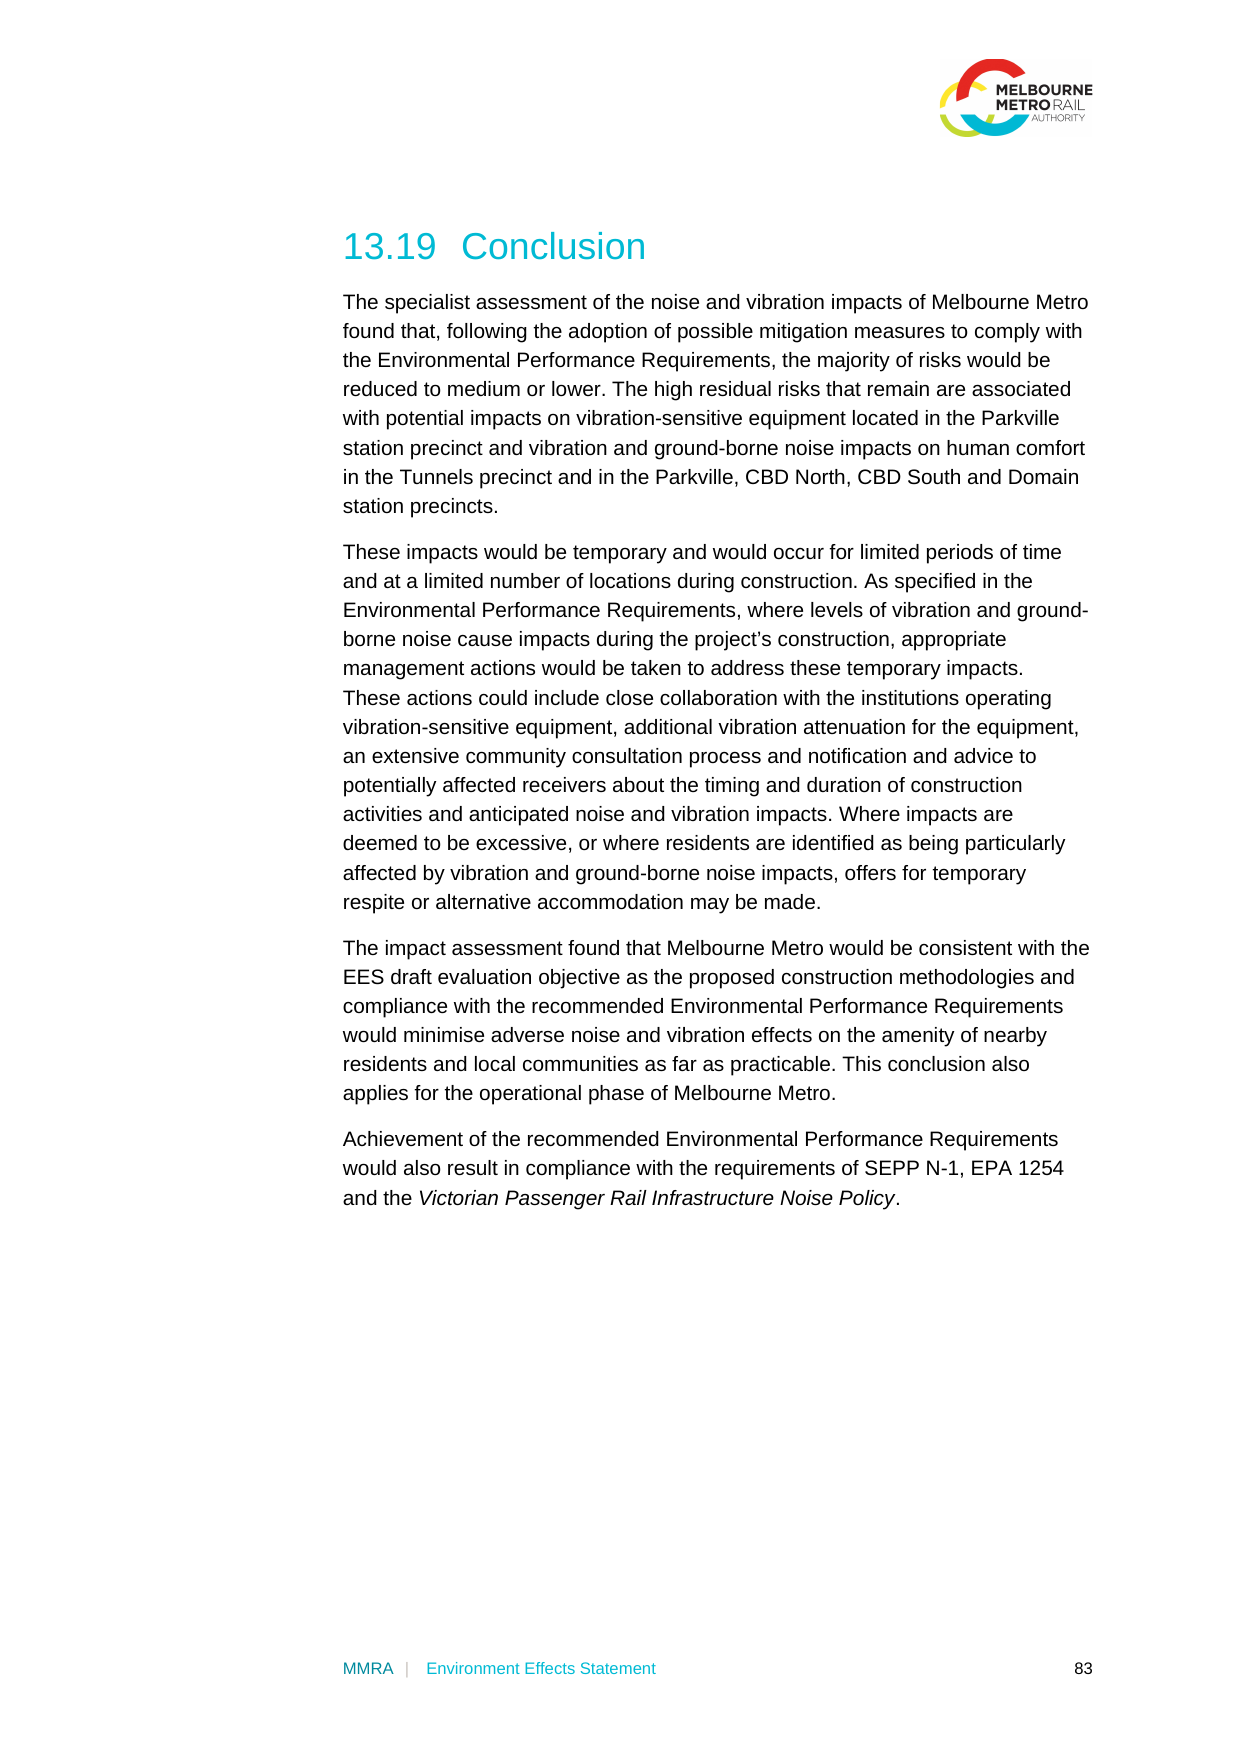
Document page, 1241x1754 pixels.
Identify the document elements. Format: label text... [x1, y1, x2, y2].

text Achievement of the recommended Environmental Performance Requirements would also result in compliance with the requirements of SEPP N-1, EPA 1254 and the Victorian Passenger Rail Infrastructure Noise Policy. [343, 1122, 1092, 1209]
text These impacts would be temporary and would occur for limited periods of time and at a limited number of locations during construction. As specified in the Environmental Performance Requirements, where levels of vibration and ground-borne noise cause impacts during the project’s construction, appropriate management actions would be taken to address these temporary impacts. These actions could include close collaboration with the institutions operating vibration-sensitive equipment, additional vibration attenuation for the equipment, an extensive community consultation process and notification and advice to potentially affected receivers about the timing and duration of construction activities and anticipated noise and vibration impacts. Where impacts are deemed to be excessive, or where residents are identified as being particularly affected by vibration and ground-borne noise impacts, offers for temporary respite or alternative accommodation may be made. [343, 534, 1092, 913]
subtitle Conclusion [343, 224, 1092, 268]
text The impact assessment found that Melbourne Metro would be consistent with the EES draft evaluation objective as the proposed construction methodologies and compliance with the recommended Environmental Performance Requirements would minimise adverse noise and vibration effects on the amenity of nearby residents and local communities as far as practicable. This conclusion also applies for the operational phase of Melbourne Metro. [343, 930, 1092, 1105]
text The specialist assessment of the noise and vibration impacts of Melbourne Metro found that, following the adoption of possible mitigation measures to comply with the Environmental Performance Requirements, the majority of risks would be reduced to medium or lower. The high residual risks that remain are associated with potential impacts on vibration-sensitive equipment located in the Parkville station precinct and vibration and ground-borne noise impacts on human comfort in the Tunnels precinct and in the Parkville, CBD North, CBD South and Domain station precincts. [343, 284, 1092, 518]
picture [939, 59, 1093, 137]
